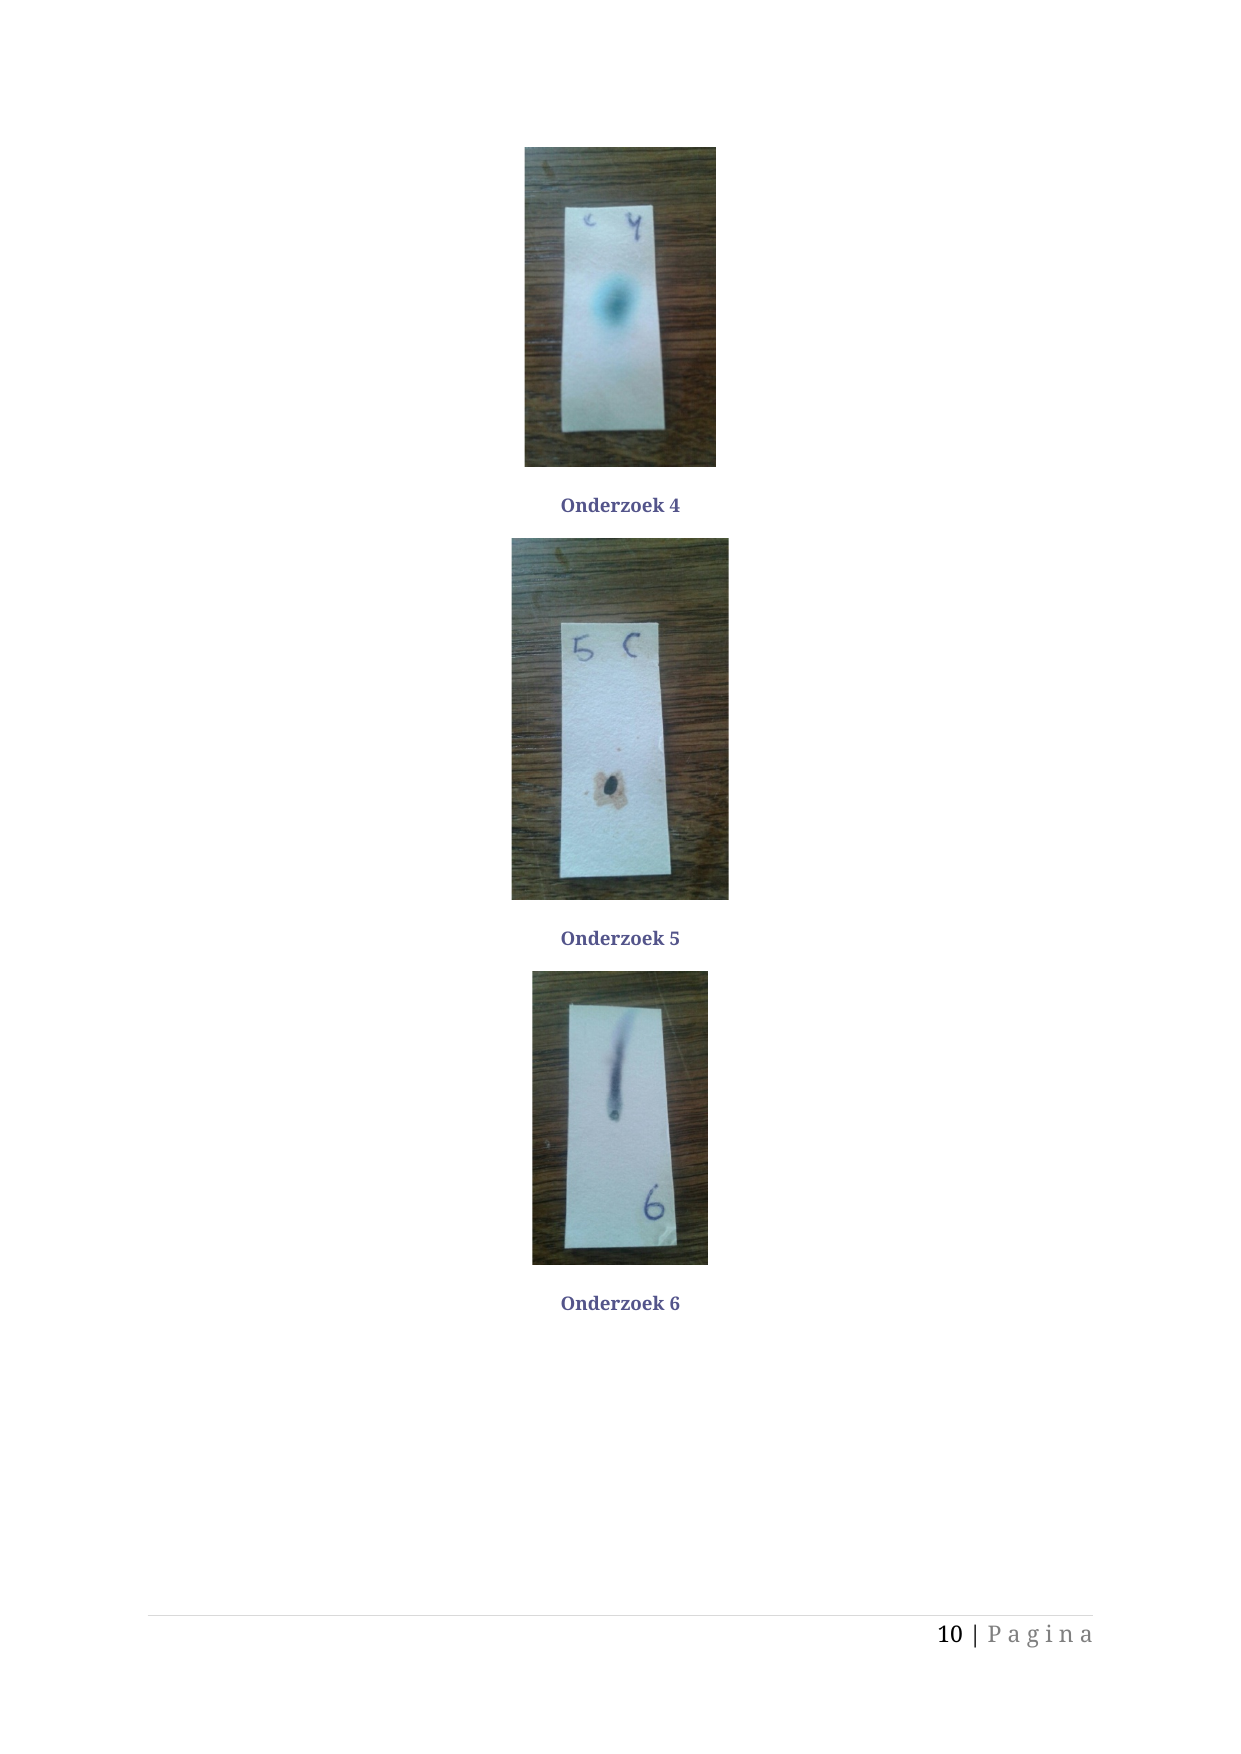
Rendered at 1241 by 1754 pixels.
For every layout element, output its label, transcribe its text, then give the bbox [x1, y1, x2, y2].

picture [511, 538, 729, 900]
picture [532, 971, 708, 1265]
picture [524, 147, 716, 467]
